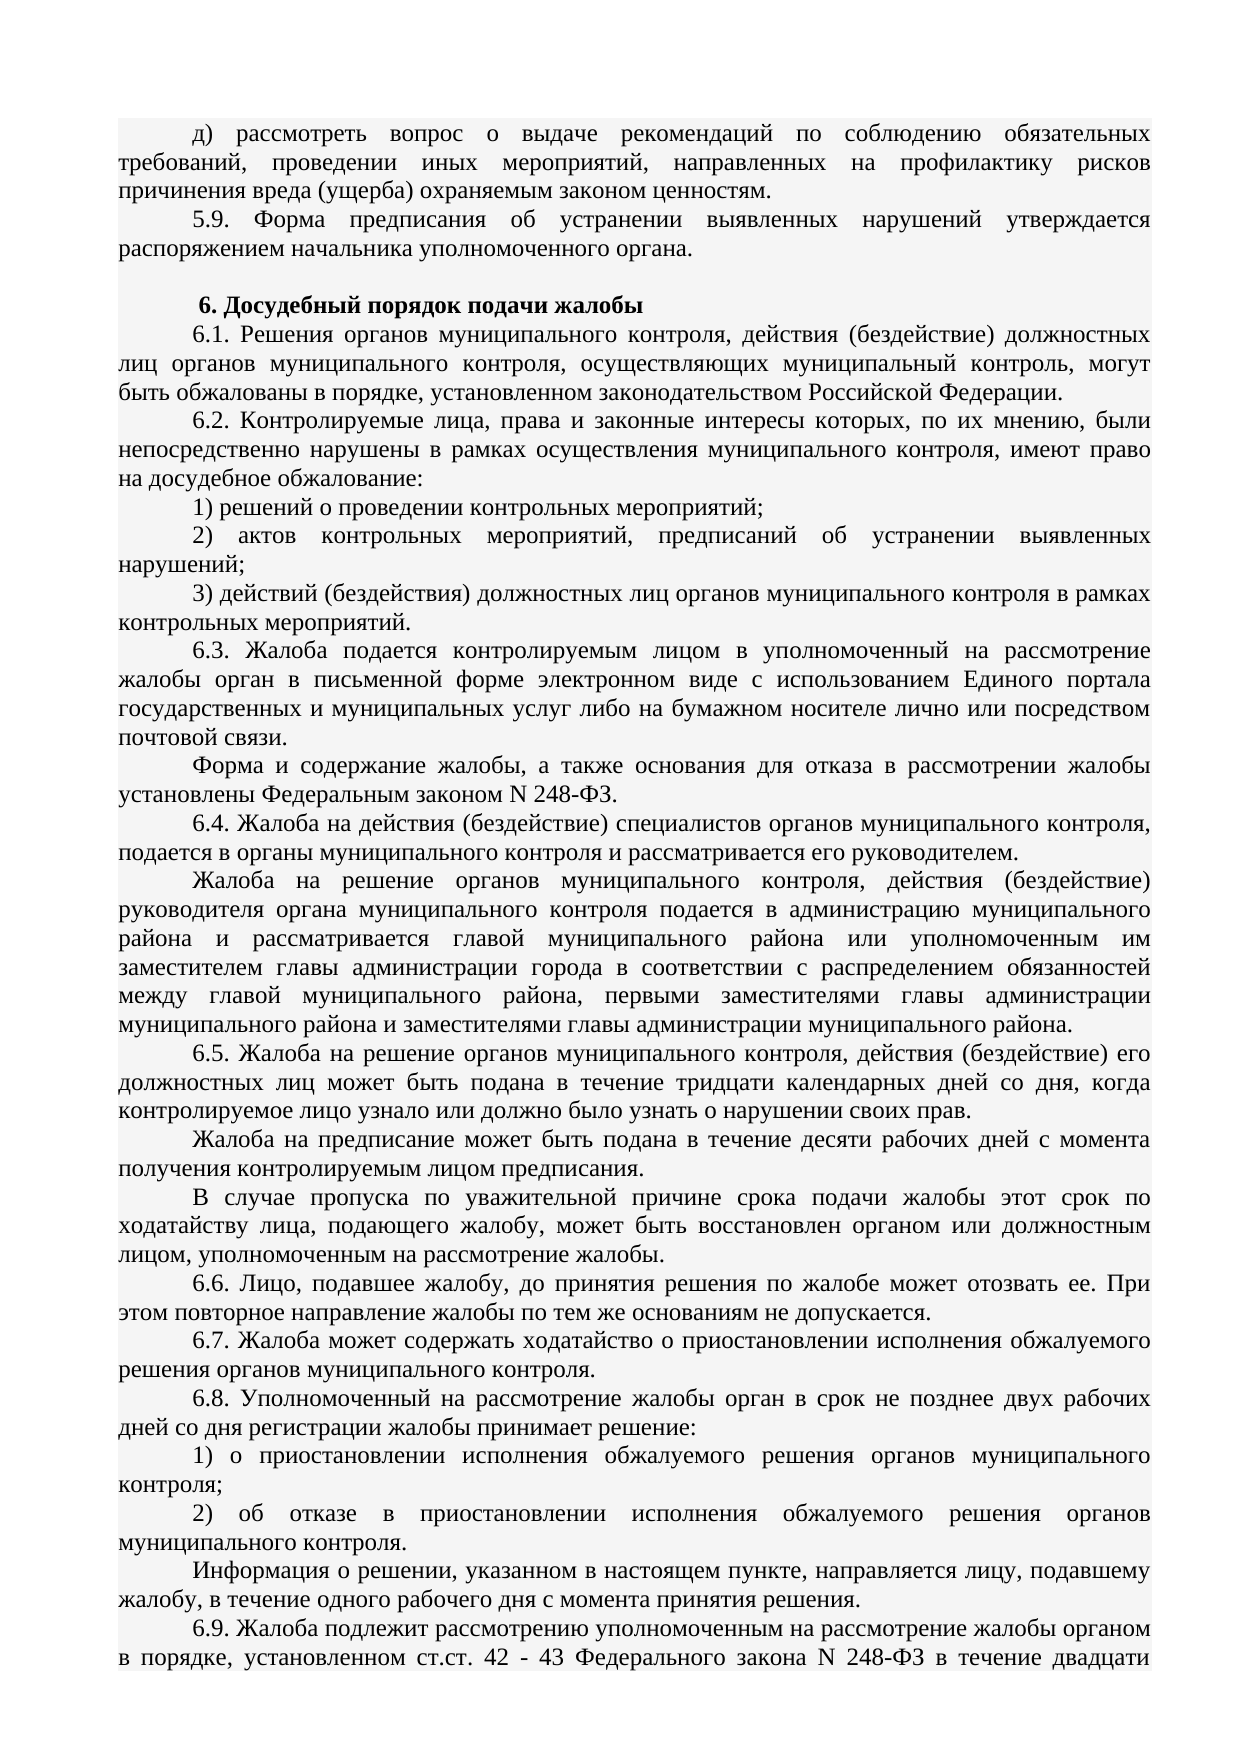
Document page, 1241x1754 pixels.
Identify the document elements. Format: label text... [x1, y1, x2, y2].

text 6.7. Жалоба может содержать ходатайство о приостановлении исполнения обжалуемого решения органов муниципального контроля. [118, 1326, 1152, 1383]
text Информация о решении, указанном в настоящем пункте, направляется лицу, подавшему жалобу, в течение одного рабочего дня с момента принятия решения. [118, 1556, 1152, 1613]
text 6.5. Жалоба на решение органов муниципального контроля, действия (бездействие) его должностных лиц может быть подана в течение тридцати календарных дней со дня, когда контролируемое лицо узнало или должно было узнать о нарушении своих прав. [118, 1038, 1152, 1124]
text 2) актов контрольных мероприятий, предписаний об устранении выявленных нарушений; [118, 521, 1152, 578]
text Жалоба на предписание может быть подана в течение десяти рабочих дней с момента получения контролируемым лицом предписания. [118, 1124, 1152, 1182]
text 1) решений о проведении контрольных мероприятий; [118, 492, 1152, 521]
text Форма и содержание жалобы, а также основания для отказа в рассмотрении жалобы установлены Федеральным законом N 248-ФЗ. [118, 751, 1152, 808]
text 6.8. Уполномоченный на рассмотрение жалобы орган в срок не позднее двух рабочих дней со дня регистрации жалобы принимает решение: [118, 1383, 1152, 1441]
text 6.2. Контролируемые лица, права и законные интересы которых, по их мнению, были непосредственно нарушены в рамках осуществления муниципального контроля, имеют право на досудебное обжалование: [118, 406, 1152, 492]
text 6.3. Жалоба подается контролируемым лицом в уполномоченный на рассмотрение жалобы орган в письменной форме электронном виде с использованием Единого портала государственных и муниципальных услуг либо на бумажном носителе лично или посредством почтовой связи. [118, 636, 1152, 751]
text 6.1. Решения органов муниципального контроля, действия (бездействие) должностных лиц органов муниципального контроля, осуществляющих муниципальный контроль, могут быть обжалованы в порядке, установленном законодательством Российской Федерации. [118, 319, 1152, 406]
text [118, 1613, 1152, 1671]
text Жалоба на решение органов муниципального контроля, действия (бездействие) руководителя органа муниципального контроля подается в администрацию муниципального района и рассматривается главой муниципального района или уполномоченным им заместителем главы администрации города в соответствии с распределением обязанностей между главой муниципального района, первыми заместителями главы администрации муниципального района и заместителями главы администрации муниципального района. [118, 866, 1152, 1038]
text д) рассмотреть вопрос о выдаче рекомендаций по соблюдению обязательных требований, проведении иных мероприятий, направленных на профилактику рисков причинения вреда (ущерба) охраняемым законом ценностям. [118, 118, 1152, 204]
text В случае пропуска по уважительной причине срока подачи жалобы этот срок по ходатайству лица, подающего жалобу, может быть восстановлен органом или должностным лицом, уполномоченным на рассмотрение жалобы. [118, 1182, 1152, 1268]
text 6. Досудебный порядок подачи жалобы [118, 291, 1152, 319]
text 6.6. Лицо, подавшее жалобу, до принятия решения по жалобе может отозвать ее. При этом повторное направление жалобы по тем же основаниям не допускается. [118, 1268, 1152, 1326]
text 3) действий (бездействия) должностных лиц органов муниципального контроля в рамках контрольных мероприятий. [118, 578, 1152, 636]
text 1) о приостановлении исполнения обжалуемого решения органов муниципального контроля; [118, 1441, 1152, 1498]
text 5.9. Форма предписания об устранении выявленных нарушений утверждается распоряжением начальника уполномоченного органа. [118, 204, 1152, 262]
text 2) об отказе в приостановлении исполнения обжалуемого решения органов муниципального контроля. [118, 1498, 1152, 1556]
text 6.4. Жалоба на действия (бездействие) специалистов органов муниципального контроля, подается в органы муниципального контроля и рассматривается его руководителем. [118, 808, 1152, 866]
